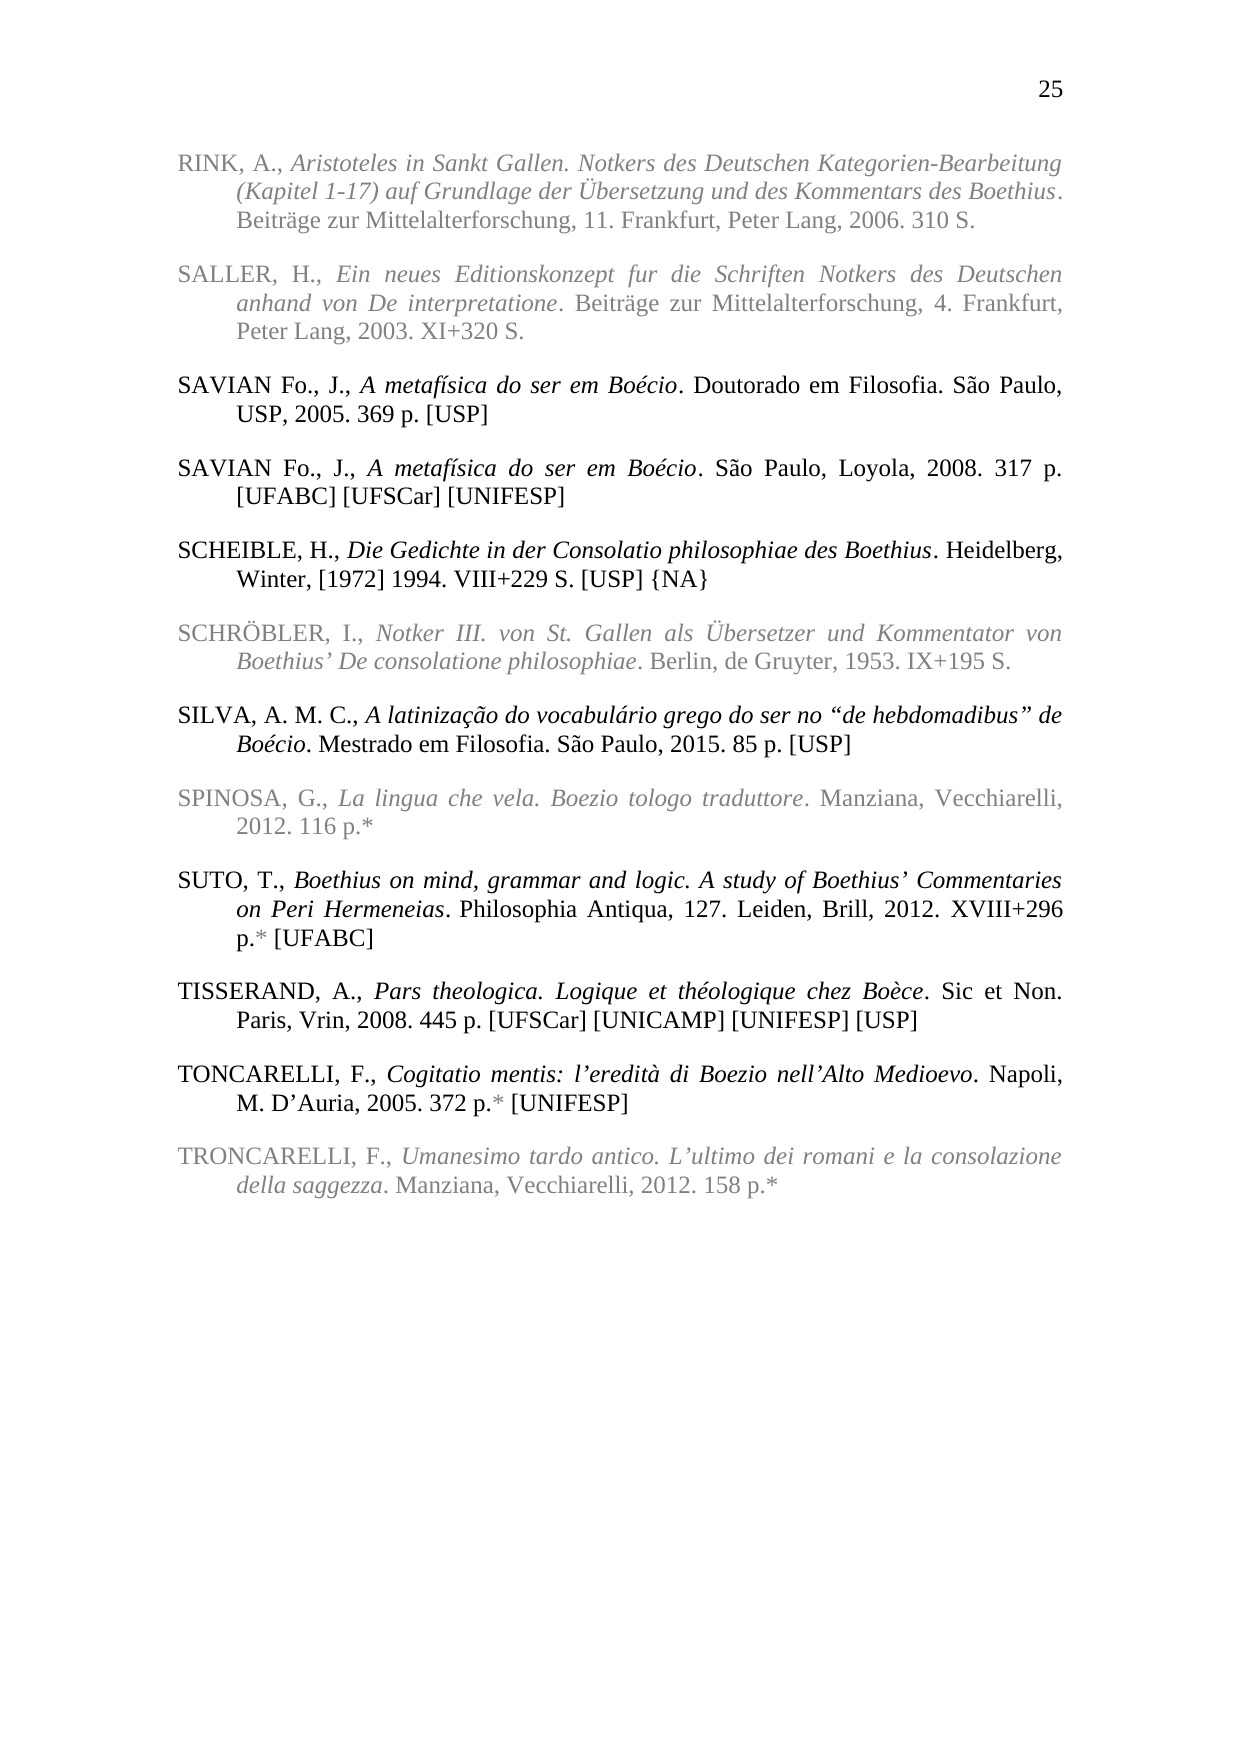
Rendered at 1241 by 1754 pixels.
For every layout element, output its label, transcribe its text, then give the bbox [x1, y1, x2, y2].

text SILVA, A. M. C., A latinização do vocabulário grego do ser no “de hebdomadibus” de Boécio. Mestrado em Filosofia. São Paulo, 2015. 85 p. [USP] [177, 700, 1063, 758]
text SAVIAN Fo., J., A metafísica do ser em Boécio. Doutorado em Filosofia. São Paulo, USP, 2005. 369 p. [USP] [177, 370, 1063, 428]
text SAVIAN Fo., J., A metafísica do ser em Boécio. São Paulo, Loyola, 2008. 317 p. [UFABC] [UFSCar] [UNIFESP] [177, 453, 1063, 510]
text SCHRÖBLER, I., Notker III. von St. Gallen als Übersetzer und Kommentator von Boethius’ De consolatione philosophiae. Berlin, de Gruyter, 1953. IX+195 S. [177, 618, 1063, 675]
text SPINOSA, G., La lingua che vela. Boezio tologo traduttore. Manziana, Vecchiarelli, 2012. 116 p.* [177, 783, 1063, 840]
text RINK, A., Aristoteles in Sankt Gallen. Notkers des Deutschen Kategorien-Bearbeitung (Kapitel 1-17) auf Grundlage der Übersetzung und des Kommentars des Boethius. Beiträge zur Mittelalterforschung, 11. Frankfurt, Peter Lang, 2006. 310 S. [177, 148, 1063, 234]
text SCHEIBLE, H., Die Gedichte in der Consolatio philosophiae des Boethius. Heidelberg, Winter, [1972] 1994. VIII+229 S. [USP] {NA} [177, 535, 1063, 593]
text TISSERAND, A., Pars theologica. Logique et théologique chez Boèce. Sic et Non. Paris, Vrin, 2008. 445 p. [UFSCar] [UNICAMP] [UNIFESP] [USP] [177, 976, 1063, 1034]
text TONCARELLI, F., Cogitatio mentis: l’eredità di Boezio nell’Alto Medioevo. Napoli, M. D’Auria, 2005. 372 p.* [UNIFESP] [177, 1059, 1063, 1116]
text TRONCARELLI, F., Umanesimo tardo antico. L’ultimo dei romani e la consolazione della saggezza. Manziana, Vecchiarelli, 2012. 158 p.* [177, 1141, 1063, 1199]
text SUTO, T., Boethius on mind, grammar and logic. A study of Boethius’ Commentaries on Peri Hermeneias. Philosophia Antiqua, 127. Leiden, Brill, 2012. XVIII+296 p.* [UFABC] [177, 865, 1063, 951]
text SALLER, H., Ein neues Editionskonzept fur die Schriften Notkers des Deutschen anhand von De interpretatione. Beiträge zur Mittelalterforschung, 4. Frankfurt, Peter Lang, 2003. XI+320 S. [177, 259, 1063, 345]
